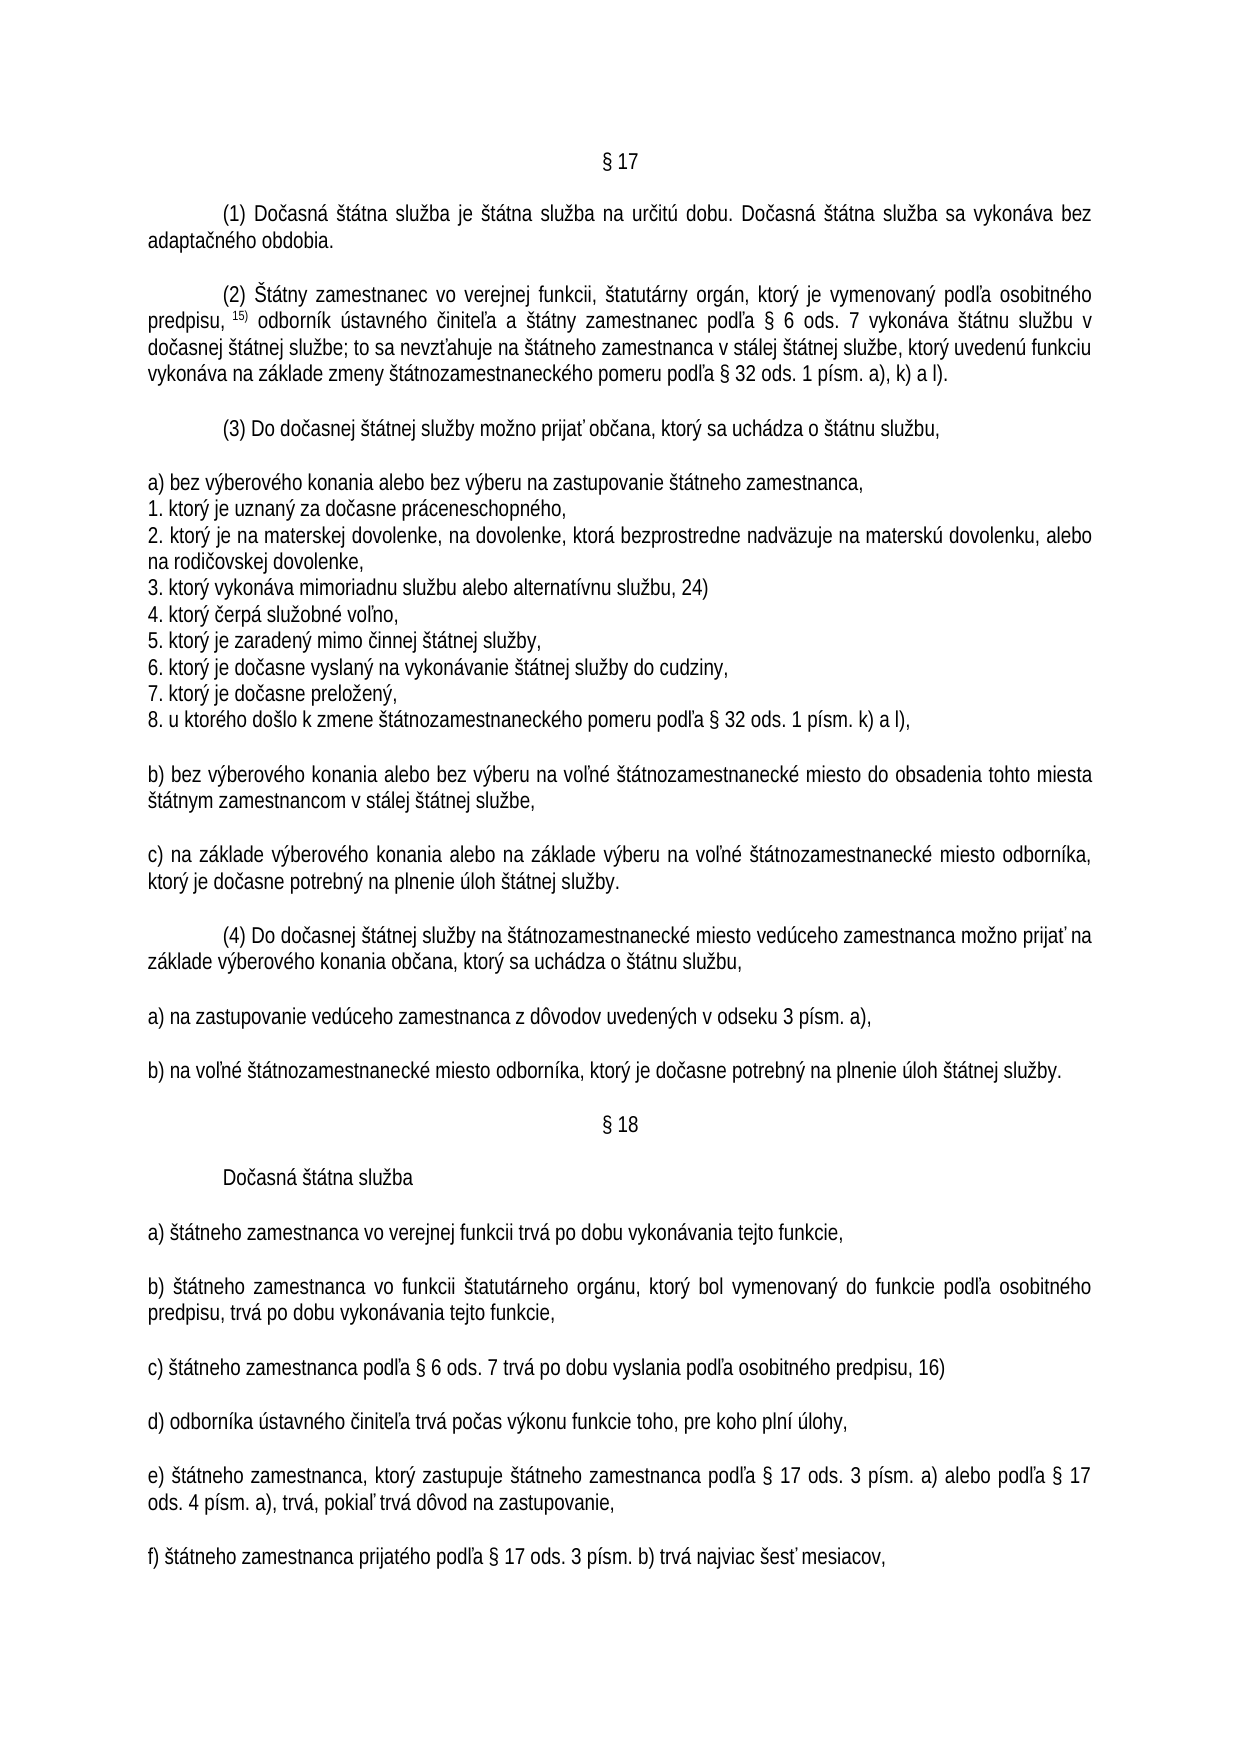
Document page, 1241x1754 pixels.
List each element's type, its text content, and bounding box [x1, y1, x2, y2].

text 1. ktorý je uznaný za dočasne práceneschopného, [148, 495, 1092, 522]
text e) štátneho zamestnanca, ktorý zastupuje štátneho zamestnanca podľa § 17 ods. 3 písm. a) alebo podľa § 17 ods. 4 písm. a), trvá, pokiaľ trvá dôvod na zastupovanie, [148, 1462, 1092, 1515]
text 2. ktorý je na materskej dovolenke, na dovolenke, ktorá bezprostredne nadväzuje na materskú dovolenku, alebo na rodičovskej dovolenke, [148, 522, 1092, 574]
text § 17 [148, 148, 1092, 174]
text 7. ktorý je dočasne preložený, [148, 680, 1092, 706]
text a) bez výberového konania alebo bez výberu na zastupovanie štátneho zamestnanca, [148, 469, 1092, 495]
text § 18 [148, 1111, 1092, 1138]
text b) štátneho zamestnanca vo funkcii štatutárneho orgánu, ktorý bol vymenovaný do funkcie podľa osobitného predpisu, trvá po dobu vykonávania tejto funkcie, [148, 1273, 1092, 1326]
text 5. ktorý je zaradený mimo činnej štátnej služby, [148, 627, 1092, 653]
text c) štátneho zamestnanca podľa § 6 ods. 7 trvá po dobu vyslania podľa osobitného predpisu, 16) [148, 1354, 1092, 1380]
text d) odborníka ústavného činiteľa trvá počas výkonu funkcie toho, pre koho plní úlohy, [148, 1408, 1092, 1434]
text 6. ktorý je dočasne vyslaný na vykonávanie štátnej služby do cudziny, [148, 653, 1092, 680]
text b) na voľné štátnozamestnanecké miesto odborníka, ktorý je dočasne potrebný na plnenie úloh štátnej služby. [148, 1057, 1092, 1083]
text Dočasná štátna služba [148, 1164, 1092, 1191]
text (1) Dočasná štátna služba je štátna služba na určitú dobu. Dočasná štátna služba sa vykonáva bez adaptačného obdobia. [148, 200, 1092, 253]
text 3. ktorý vykonáva mimoriadnu službu alebo alternatívnu službu, 24) [148, 574, 1092, 601]
text a) na zastupovanie vedúceho zamestnanca z dôvodov uvedených v odseku 3 písm. a), [148, 1003, 1092, 1029]
text (3) Do dočasnej štátnej služby možno prijať občana, ktorý sa uchádza o štátnu službu, [148, 414, 1092, 441]
text c) na základe výberového konania alebo na základe výberu na voľné štátnozamestnanecké miesto odborníka, ktorý je dočasne potrebný na plnenie úloh štátnej služby. [148, 841, 1092, 894]
text 4. ktorý čerpá služobné voľno, [148, 601, 1092, 627]
text f) štátneho zamestnanca prijatého podľa § 17 ods. 3 písm. b) trvá najviac šesť mesiacov, [148, 1543, 1092, 1569]
text b) bez výberového konania alebo bez výberu na voľné štátnozamestnanecké miesto do obsadenia tohto miesta štátnym zamestnancom v stálej štátnej službe, [148, 761, 1092, 813]
text (2) Štátny zamestnanec vo verejnej funkcii, štatutárny orgán, ktorý je vymenovaný podľa osobitného predpisu, 15) odborník ústavného činiteľa a štátny zamestnanec podľa § 6 ods. 7 vykonáva štátnu službu v dočasnej štátnej službe; to sa nevzťahuje na štátneho zamestnanca v stálej štátnej službe, ktorý uvedenú funkciu vykonáva na základe zmeny štátnozamestnaneckého pomeru podľa § 32 ods. 1 písm. a), k) a l). [148, 281, 1092, 387]
text (4) Do dočasnej štátnej služby na štátnozamestnanecké miesto vedúceho zamestnanca možno prijať na základe výberového konania občana, ktorý sa uchádza o štátnu službu, [148, 922, 1092, 975]
text a) štátneho zamestnanca vo verejnej funkcii trvá po dobu vykonávania tejto funkcie, [148, 1218, 1092, 1245]
text 8. u ktorého došlo k zmene štátnozamestnaneckého pomeru podľa § 32 ods. 1 písm. k) a l), [148, 706, 1092, 732]
